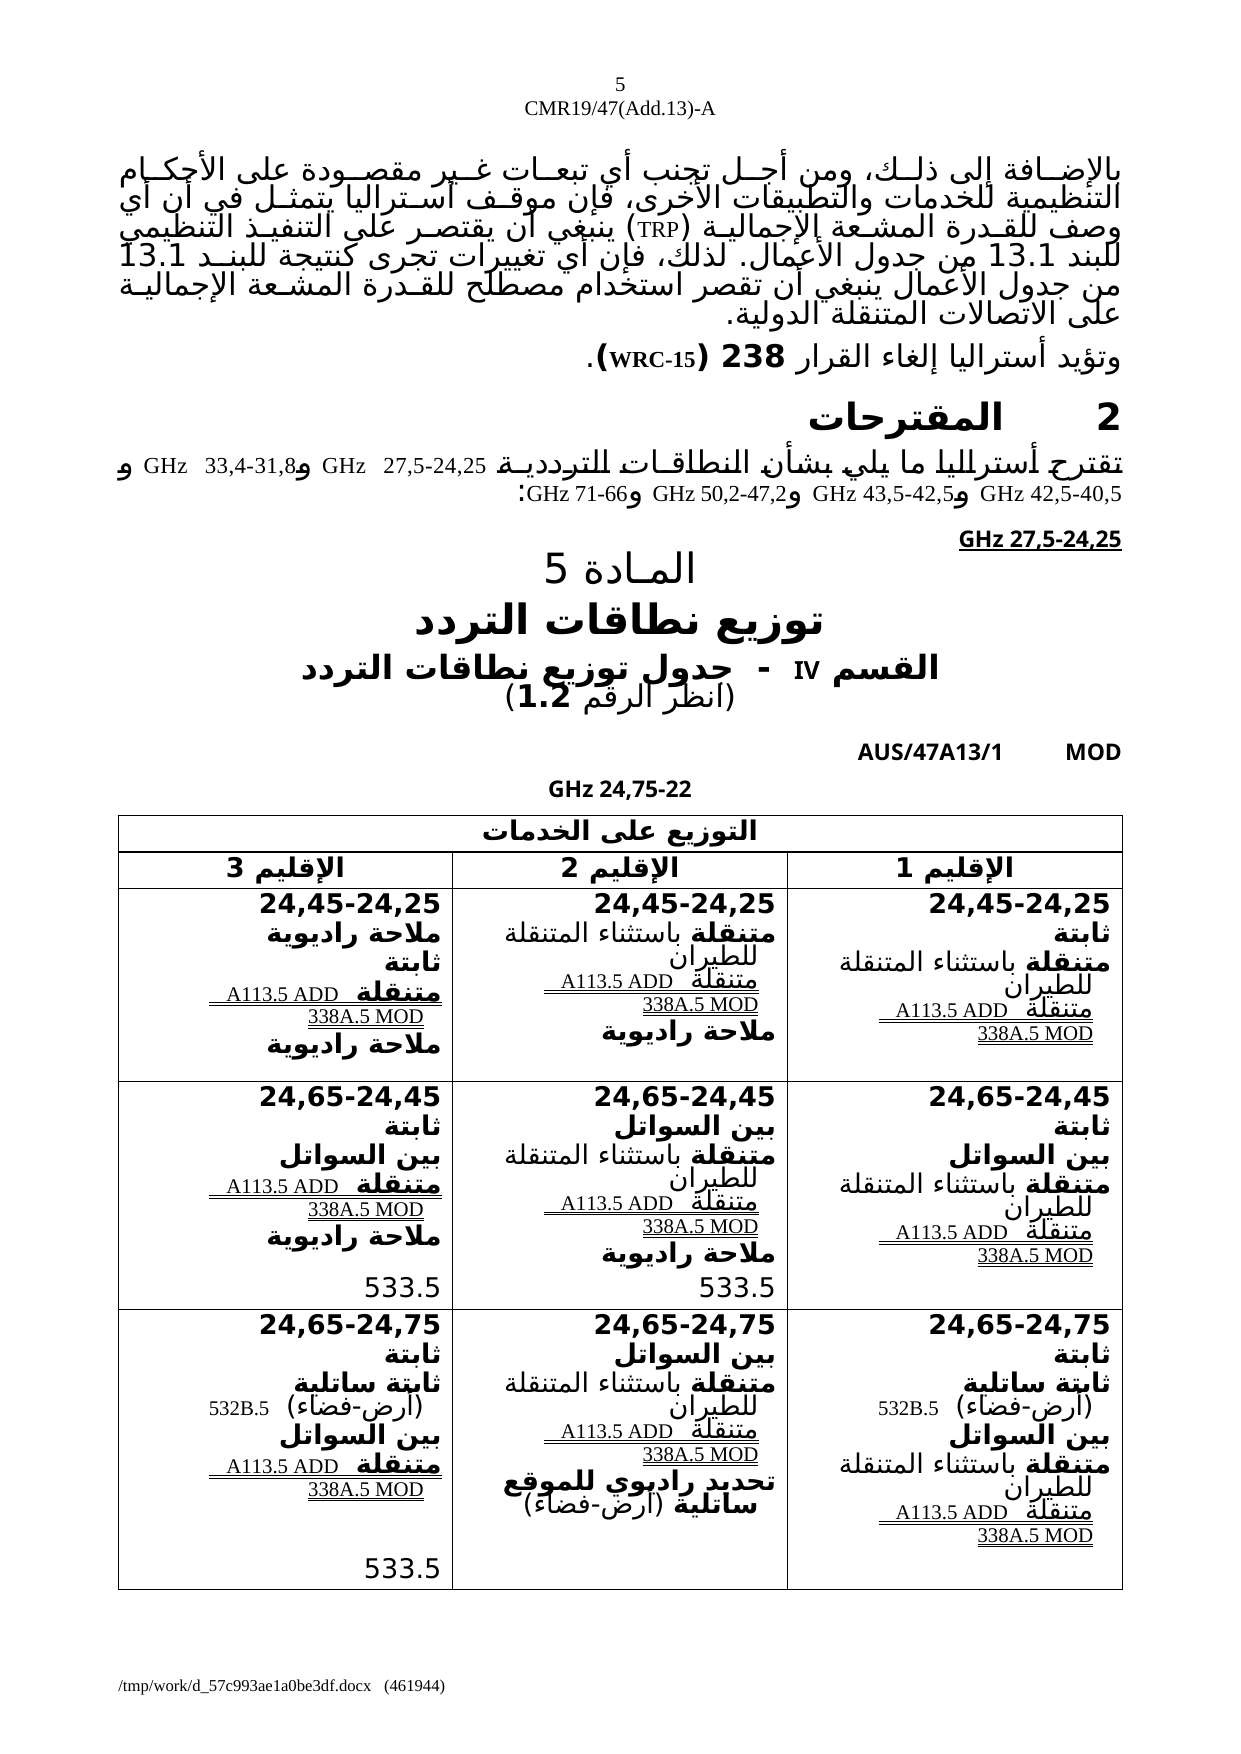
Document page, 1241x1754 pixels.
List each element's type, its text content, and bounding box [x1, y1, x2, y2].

table_cell 533.5 [119, 1273, 452, 1309]
table_cell الإقليم 2 [453, 853, 787, 888]
table_cell 533.5 [119, 1554, 452, 1589]
table_cell 24,45-24,25 ثابتة متنقلة [119, 889, 452, 1081]
table_cell 24,45-24,25 ثابتة [788, 889, 1122, 1081]
subtitle 2 المقترحات [897, 403, 1122, 438]
table_cell الإقليم 1 [788, 853, 1122, 888]
title توزيع نطاقات التردد [471, 603, 1122, 642]
table_cell 24,65-24,45 ثابتة بين السواتل [788, 1082, 1122, 1273]
table_cell 24,75-24,65 بين السواتل تحديد راديوي للموقع ساتلية (أرض-فضاء) [453, 1310, 787, 1553]
title GHz 24,75-22 [118, 777, 1122, 802]
table_cell 533.5 [453, 1273, 787, 1309]
table_cell [453, 1554, 787, 1589]
text القسم IV - جدول توزيع نطاقات التردد (انظر الرقم 1.2) [118, 655, 1122, 715]
table_cell 24,65-24,45 بين السواتل ملاحة راديوية [453, 1082, 787, 1273]
table_cell الإقليم 3 [119, 853, 452, 888]
text تقترح أستراليا ما يلي بشأن النطاقات الترددية GHz 27,5-24,25 وGHz 33,4-31,8 وGHz 42,5-40,5 وGHz 43,5-42,5 وGHz 50,2-47,2 وGHz 71-66: [118, 450, 1122, 508]
subtitle GHz 27,5-24,25 [118, 527, 1122, 552]
text بالإضافة إلى ذلك، ومن أجل تجنب أي تبعات غير مقصودة على الأحكام التنظيمية للخدمات والتطبيقات الأخرى، فإن موقف أستراليا يتمثل في أن أي وصف للقدرة المشعة الإجمالية (TRP) ينبغي أن يقتصر على التنفيذ التنظيمي للبند 13.1 من جدول الأعمال. لذلك، فإن أي تغييرات تجرى كنتيجة للبند 13.1 من جدول الأعمال ينبغي أن تقصر استخدام مصطلح للقدرة المشعة الإجمالية على الاتصالات المتنقلة الدولية. [118, 157, 1122, 332]
table_cell 24,75-24,65 ثابتة ثابتة ساتلية (أرض-فضاء) 532B.5 بين السواتل [788, 1310, 1122, 1553]
table_cell [788, 1273, 1122, 1309]
text MOD AUS/47A13/1#49833 [118, 740, 1122, 765]
table_cell [788, 1554, 1122, 1589]
table_cell 24,65-24,45 ثابتة بين السواتل متنقلة ملاحة راديوية [119, 1082, 452, 1273]
table_cell 24,45-24,25 ملاحة راديوية [453, 889, 787, 1081]
text المـادة 5 [118, 552, 1122, 591]
subtitle 2 المقترحات [118, 403, 981, 438]
title توزيع نطاقات التردد [118, 603, 505, 642]
text وتؤيد أستراليا إلغاء القرار 238 (WRC-15). [824, 344, 1122, 374]
table_cell 24,75-24,65 ثابتة ثابتة ساتلية (أرض-فضاء) 532B.5 بين السواتل متنقلة [119, 1310, 452, 1553]
text وتؤيد أستراليا إلغاء القرار 238 (WRC-15). [118, 344, 857, 374]
table_header التوزيع على الخدمات [119, 816, 1122, 851]
